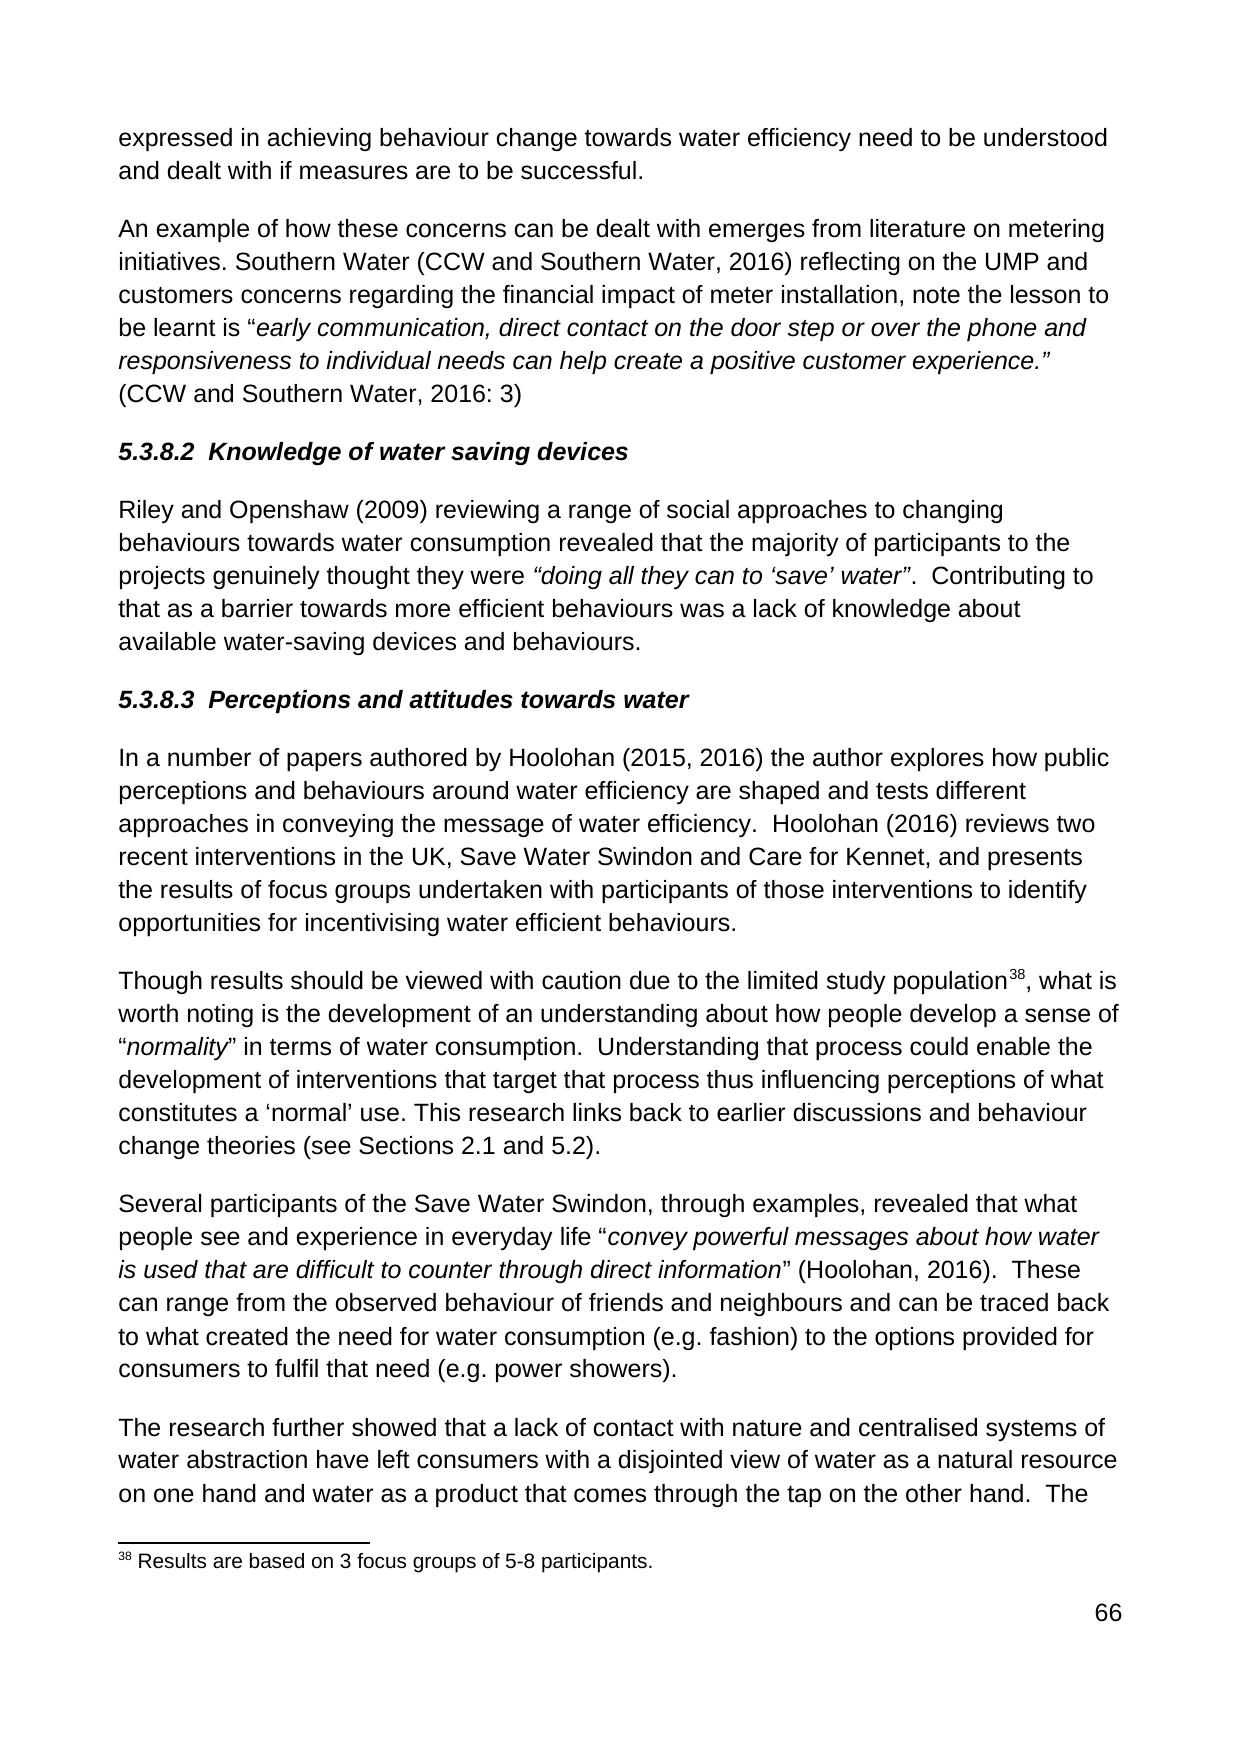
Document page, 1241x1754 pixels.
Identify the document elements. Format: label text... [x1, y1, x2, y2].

text In a number of papers authored by Hoolohan (2015, 2016) the author explores how public perceptions and behaviours around water efficiency are shaped and tests different approaches in conveying the message of water efficiency. Hoolohan (2016) reviews two recent interventions in the UK, Save Water Swindon and Care for Kennet, and presents the results of focus groups undertaken with participants of those interventions to identify opportunities for incentivising water efficient behaviours. [118, 743, 1122, 937]
subtitle Perceptions and attitudes towards water [118, 685, 1122, 714]
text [118, 123, 1122, 184]
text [118, 1412, 1122, 1507]
text Several participants of the Save Water Swindon, through examples, revealed that what people see and experience in everyday life “convey powerful messages about how water is used that are difficult to counter through direct information” (Hoolohan, 2016). These can range from the observed behaviour of friends and neighbours and can be traced back to what created the need for water consumption (e.g. fashion) to the options provided for consumers to fulfil that need (e.g. power showers). [118, 1189, 1122, 1383]
text Riley and Openshaw (2009) reviewing a range of social approaches to changing behaviours towards water consumption revealed that the majority of participants to the projects genuinely thought they were “doing all they can to ‘save’ water”. Contributing to that as a barrier towards more efficient behaviours was a lack of knowledge about available water-saving devices and behaviours. [118, 495, 1122, 656]
subtitle Knowledge of water saving devices [118, 437, 1122, 466]
text Though results should be viewed with caution due to the limited study population, what is worth noting is the development of an understanding about how people develop a sense of “normality” in terms of water consumption. Understanding that process could enable the development of interventions that target that process thus influencing perceptions of what constitutes a ‘normal’ use. This research links back to earlier discussions and behaviour change theories (see Sections 2.1 and 5.2). [118, 966, 1122, 1160]
text An example of how these concerns can be dealt with emerges from literature on metering initiatives. Southern Water (CCW and Southern Water, 2016) reflecting on the UMP and customers concerns regarding the financial impact of meter installation, note the lesson to be learnt is “early communication, direct contact on the door step or over the phone and responsiveness to individual needs can help create a positive customer experience.” (CCW and Southern Water, 2016: 3) [118, 214, 1122, 408]
